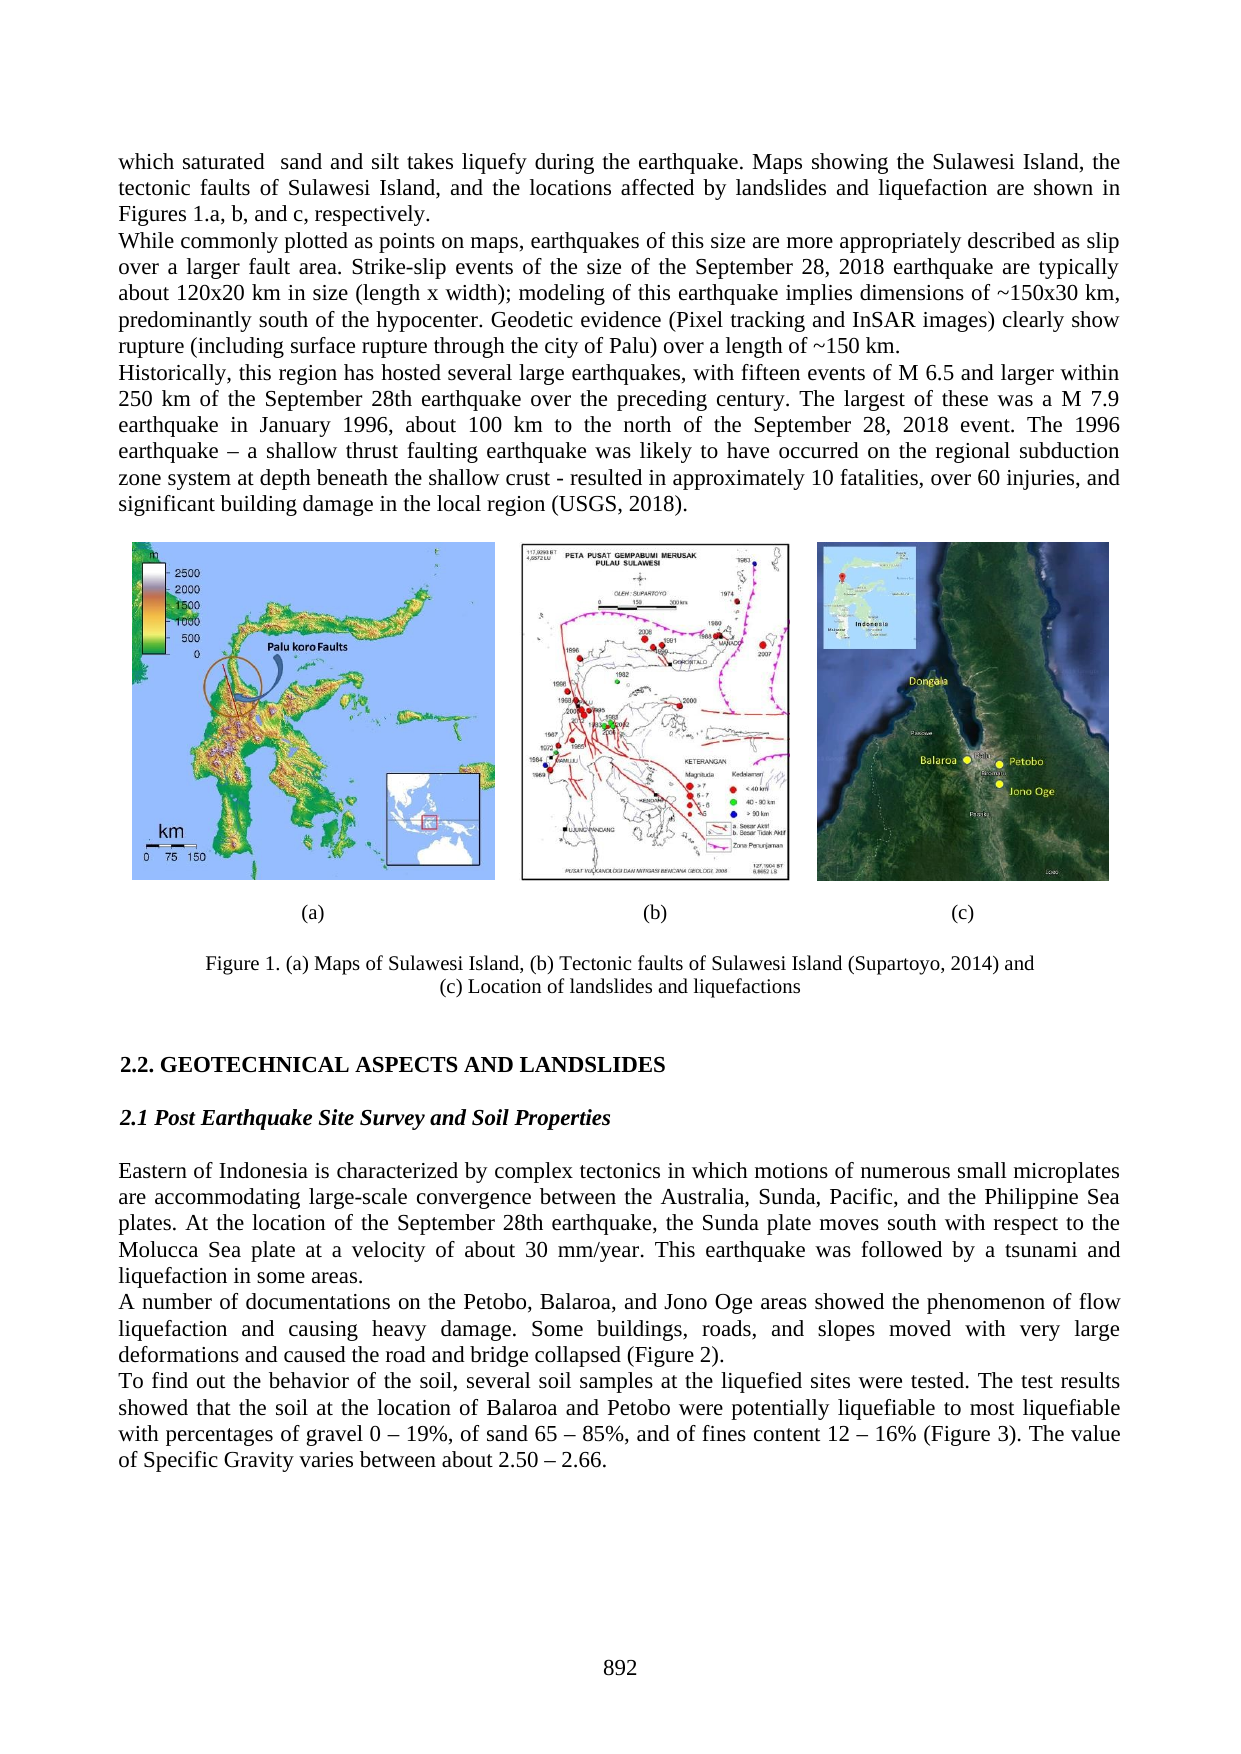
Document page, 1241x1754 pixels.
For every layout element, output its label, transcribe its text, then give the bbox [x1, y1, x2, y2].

text (a) (b) (c) [118, 900, 1122, 924]
text To find out the behavior of the soil, several soil samples at the liquefied sites were tested. The test results showed that the soil at the location of Balaroa and Petobo were potentially liquefiable to most liquefiable with percentages of gravel 0 – 19%, of sand 65 – 85%, and of fines content 12 – 16% (Figure 3). The value of Specific Gravity varies between about 2.50 – 2.66. [118, 1367, 1122, 1473]
picture [132, 542, 495, 880]
picture [519, 542, 790, 881]
text Figure 1. (a) Maps of Sulawesi Island, (b) Tectonic faults of Sulawesi Island (Supartoyo, 2014) and [118, 950, 1122, 974]
text A number of documentations on the Petobo, Balaroa, and Jono Oge areas showed the phenomenon of flow liquefaction and causing heavy damage. Some buildings, roads, and slopes moved with very large deformations and caused the road and bridge collapsed (Figure 2). [118, 1288, 1122, 1367]
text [118, 148, 1122, 227]
text While commonly plotted as points on maps, earthquakes of this size are more appropriately described as slip over a larger fault area. Strike-slip events of the size of the September 28, 2018 earthquake are typically about 120x20 km in size (length x width); modeling of this earthquake implies dimensions of ~150x30 km, predominantly south of the hypocenter. Geodetic evidence (Pixel tracking and InSAR images) clearly show rupture (including surface rupture through the city of Palu) over a length of ~150 km. [118, 227, 1122, 358]
picture [817, 542, 1109, 881]
text Historically, this region has hosted several large earthquakes, with fifteen events of M 6.5 and larger within 250 km of the September 28th earthquake over the preceding century. The largest of these was a M 7.9 earthquake in January 1996, about 100 km to the north of the September 28, 2018 event. The 1996 earthquake – a shallow thrust faulting earthquake was likely to have occurred on the regional subduction zone system at depth beneath the shallow crust - resulted in approximately 10 fatalities, over 60 injuries, and significant building damage in the local region (USGS, 2018). [118, 358, 1122, 517]
text 2.2. GEOTECHNICAL ASPECTS AND LANDSLIDES [120, 1051, 1122, 1078]
text 2.1 Post Earthquake Site Survey and Soil Properties [120, 1104, 1122, 1130]
text (c) Location of landslides and liquefactions [118, 974, 1122, 998]
text Eastern of Indonesia is characterized by complex tectonics in which motions of numerous small microplates are accommodating large-scale convergence between the Australia, Sunda, Pacific, and the Philippine Sea plates. At the location of the September 28th earthquake, the Sunda plate moves south with respect to the Molucca Sea plate at a velocity of about 30 mm/year. This earthquake was followed by a tsunami and liquefaction in some areas. [118, 1157, 1122, 1288]
